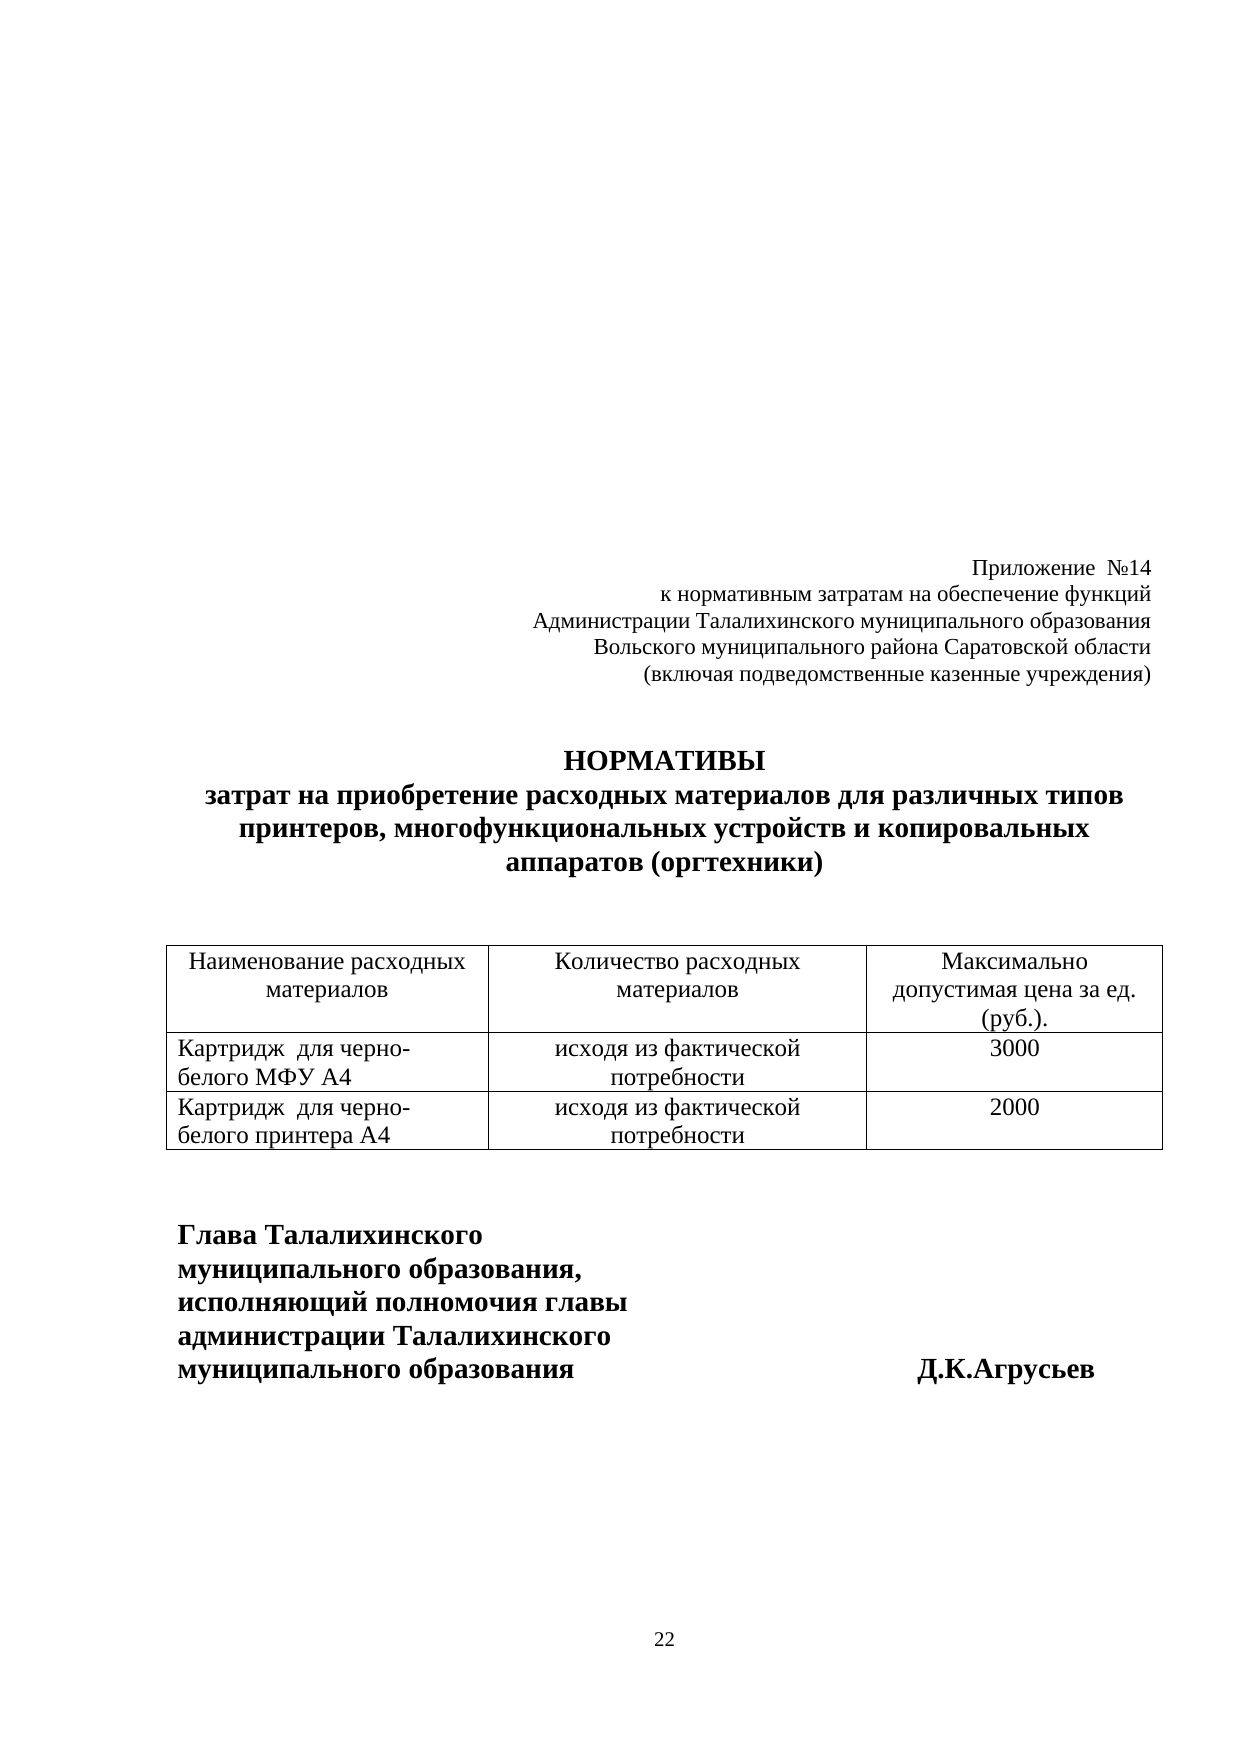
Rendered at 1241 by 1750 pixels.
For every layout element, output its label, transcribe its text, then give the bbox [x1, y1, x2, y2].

text затрат на приобретение расходных материалов для различных типов принтеров, многофункциональных устройств и копировальных аппаратов (оргтехники) [177, 777, 1152, 878]
table_header Максимально допустимая цена за ед. (руб.). [867, 946, 1162, 1032]
text исполняющий полномочия главы [177, 1284, 1152, 1318]
text НОРМАТИВЫ [177, 743, 1152, 777]
table_cell Картридж для черно-белого принтера А4 [167, 1092, 488, 1149]
text (включая подведомственные казенные учреждения) [177, 659, 1152, 686]
text администрации Талалихинского [177, 1318, 1152, 1351]
table_header Количество расходных материалов [489, 946, 866, 1032]
table_cell Картридж для черно-белого МФУ А4 [167, 1033, 488, 1091]
table_cell исходя из фактической потребности [489, 1092, 866, 1149]
text Администрации Талалихинского муниципального образования [177, 607, 1152, 633]
text муниципального образования Д.К.Агрусьев [177, 1351, 1152, 1385]
table_cell 2000 [867, 1092, 1162, 1149]
text Приложение №14 [694, 554, 1152, 581]
text Глава Талалихинского [177, 1217, 1152, 1251]
text к нормативным затратам на обеспечение функций [177, 581, 1152, 607]
table_header Наименование расходных материалов [167, 946, 488, 1032]
table_cell 3000 [867, 1033, 1162, 1091]
table_cell исходя из фактической потребности [489, 1033, 866, 1091]
text Вольского муниципального района Саратовской области [177, 633, 1152, 659]
text муниципального образования, [177, 1251, 1152, 1284]
